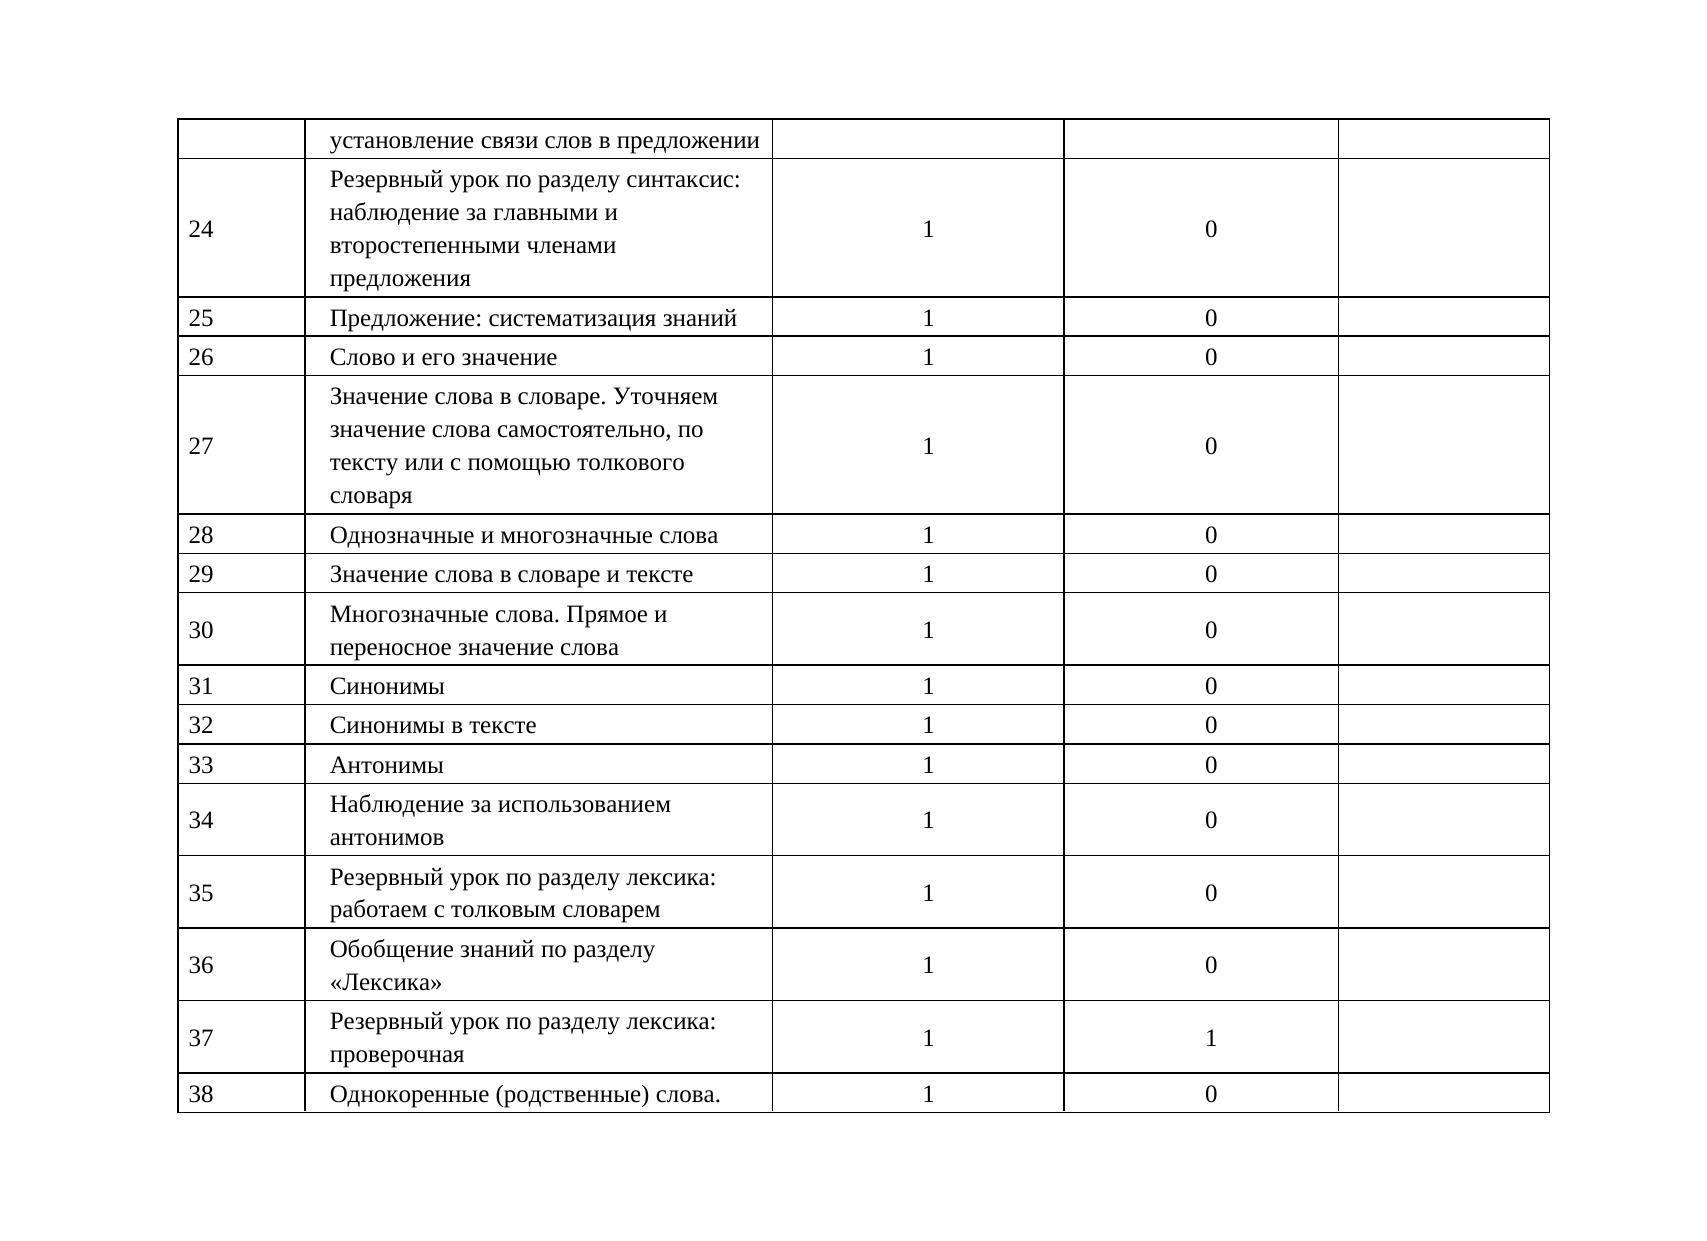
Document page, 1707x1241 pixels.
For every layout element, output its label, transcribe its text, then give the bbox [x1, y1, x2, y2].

table_cell 0 [1065, 298, 1338, 335]
table_cell 1 [773, 120, 1063, 157]
table_cell Антонимы [306, 745, 772, 782]
table_cell Обобщение знаний по разделу «Лексика» [306, 929, 772, 999]
table_cell 1 [773, 159, 1063, 296]
table_cell [1339, 337, 1549, 375]
table_cell 0 [1065, 554, 1338, 592]
table_cell Синонимы [306, 666, 772, 704]
table_cell 0 [1065, 120, 1338, 157]
table_cell Слово и его значение [306, 337, 772, 375]
table_cell 23 [179, 120, 304, 157]
table_cell 26 [179, 337, 304, 375]
table_cell 1 [773, 666, 1063, 704]
table_cell 0 [1065, 593, 1338, 664]
table_cell 27 [179, 376, 304, 513]
table_cell Значение слова в словаре и тексте [306, 554, 772, 592]
table_cell 0 [1065, 376, 1338, 513]
table_cell 0 [1065, 159, 1338, 296]
table_cell 28 [179, 515, 304, 552]
table_cell 1 [773, 745, 1063, 782]
table_cell [1339, 666, 1549, 704]
table_cell [1339, 298, 1549, 335]
table_cell 1 [773, 1074, 1063, 1111]
table_cell 1 [773, 593, 1063, 664]
table_cell Предложение: систематизация знаний [306, 298, 772, 335]
table_cell 35 [179, 856, 304, 927]
table_cell [1339, 705, 1549, 743]
table_cell 34 [179, 784, 304, 855]
table_cell 30 [179, 593, 304, 664]
table_cell 25 [179, 298, 304, 335]
table_cell 1 [773, 554, 1063, 592]
table_cell 0 [1065, 666, 1338, 704]
table_cell 1 [773, 705, 1063, 743]
table_cell Резервный урок по разделу лексика: работаем с толковым словарем [306, 856, 772, 927]
table_cell [1339, 929, 1549, 999]
table_cell 1 [773, 376, 1063, 513]
table_cell Значение слова в словаре. Уточняем значение слова самостоятельно, по тексту или с помощью толкового словаря [306, 376, 772, 513]
table_cell 0 [1065, 784, 1338, 855]
table_cell 0 [1065, 705, 1338, 743]
table_cell [1339, 1001, 1549, 1072]
table_cell 37 [179, 1001, 304, 1072]
table_cell 29 [179, 554, 304, 592]
table_cell 1 [773, 298, 1063, 335]
table_cell 1 [773, 515, 1063, 552]
table_cell 1 [1065, 1001, 1338, 1072]
table_cell Синонимы в тексте [306, 705, 772, 743]
table_cell [1339, 593, 1549, 664]
table_cell [1339, 120, 1549, 157]
table_cell 0 [1065, 337, 1338, 375]
table_cell [1339, 515, 1549, 552]
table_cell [306, 120, 772, 157]
table_cell 0 [1065, 515, 1338, 552]
table_cell 31 [179, 666, 304, 704]
table_cell Многозначные слова. Прямое и переносное значение слова [306, 593, 772, 664]
table_cell 1 [773, 929, 1063, 999]
table_cell 0 [1065, 745, 1338, 782]
table_cell [1339, 1074, 1549, 1111]
table_cell 1 [773, 856, 1063, 927]
table_cell 0 [1065, 1074, 1338, 1111]
table_cell [1339, 745, 1549, 782]
table_cell 36 [179, 929, 304, 999]
table_cell Однозначные и многозначные слова [306, 515, 772, 552]
table_cell 0 [1065, 856, 1338, 927]
table_cell 24 [179, 159, 304, 296]
table_cell 1 [773, 1001, 1063, 1072]
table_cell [306, 1074, 772, 1111]
table_cell 0 [1065, 929, 1338, 999]
table_cell [1339, 554, 1549, 592]
table_cell 33 [179, 745, 304, 782]
table_cell [1339, 376, 1549, 513]
table_cell 32 [179, 705, 304, 743]
table_cell 38 [179, 1074, 304, 1111]
table_cell [1339, 784, 1549, 855]
table_cell 1 [773, 337, 1063, 375]
table_cell [1339, 856, 1549, 927]
table_cell Резервный урок по разделу лексика: проверочная [306, 1001, 772, 1072]
table_cell [1339, 159, 1549, 296]
table_cell Резервный урок по разделу синтаксис: наблюдение за главными и второстепенными членами предложения [306, 159, 772, 296]
table_cell Наблюдение за использованием антонимов [306, 784, 772, 855]
table_cell 1 [773, 784, 1063, 855]
